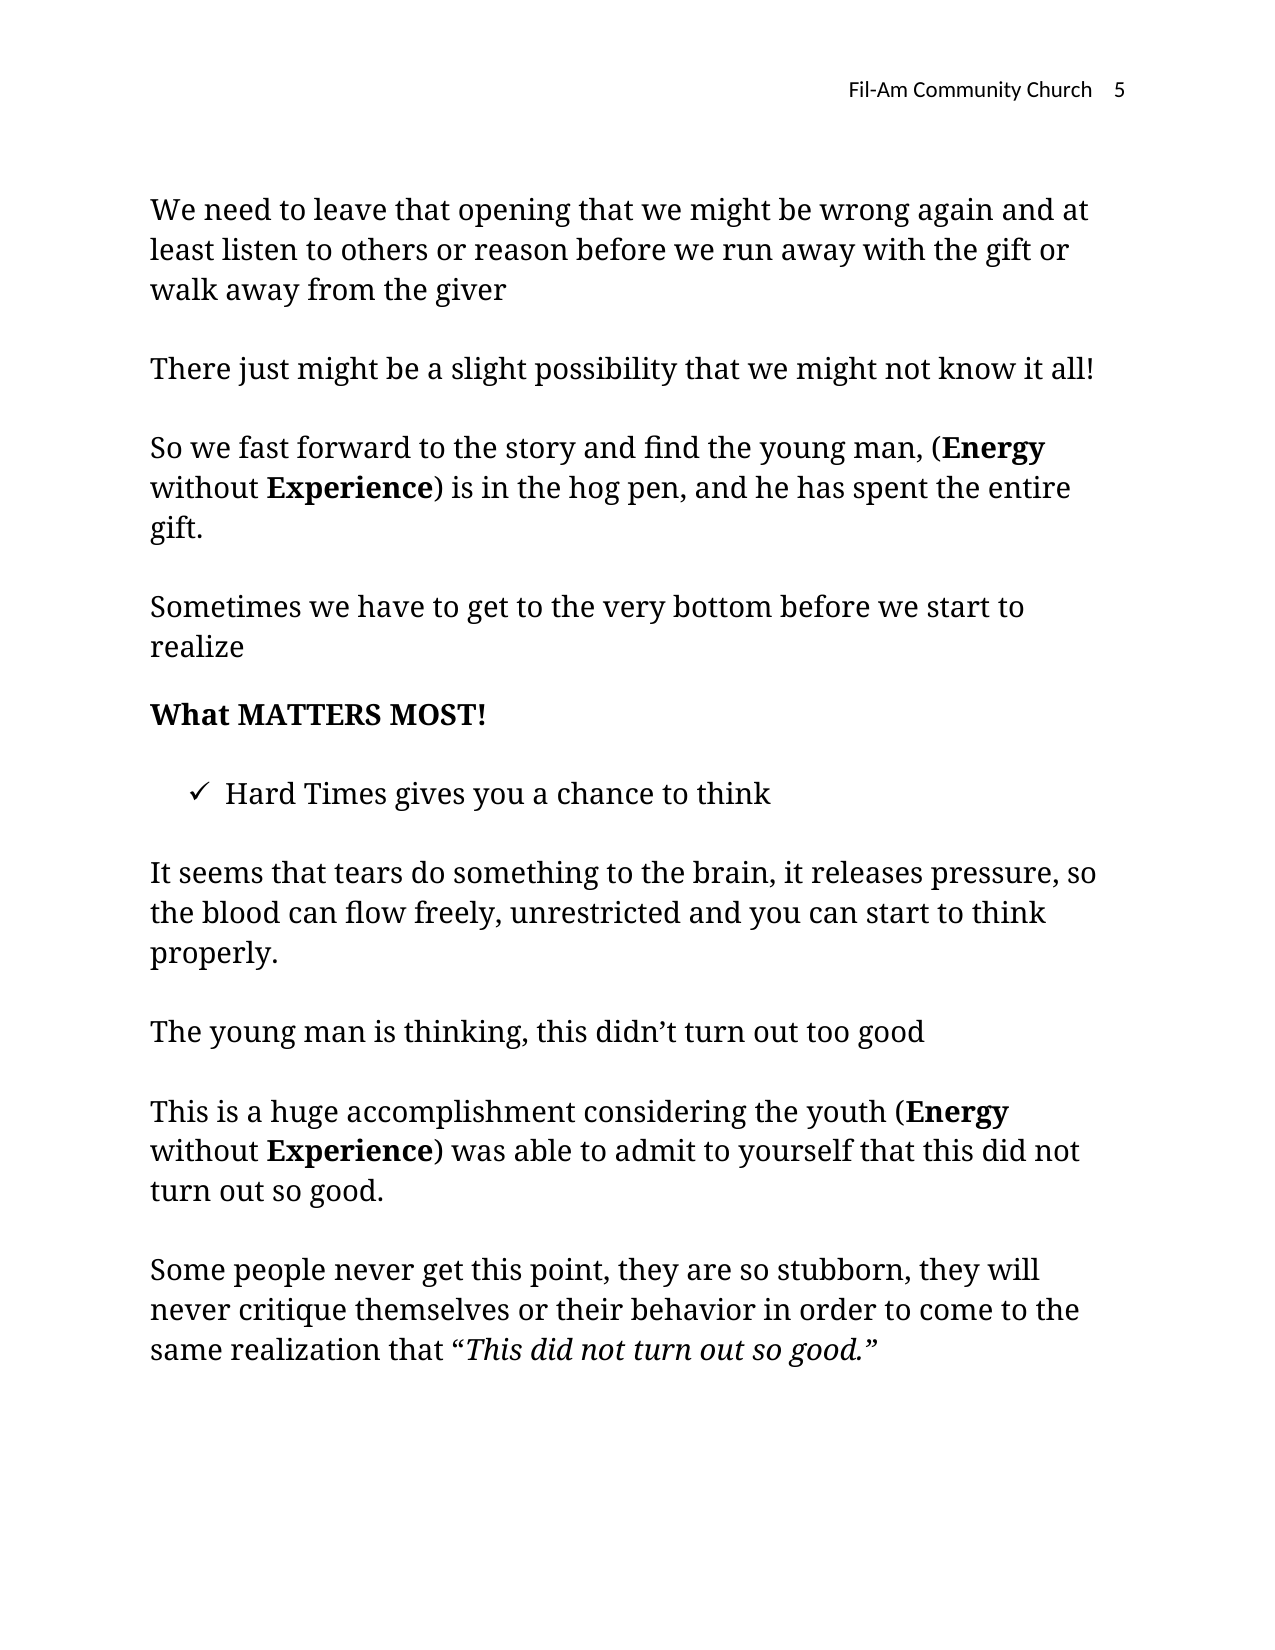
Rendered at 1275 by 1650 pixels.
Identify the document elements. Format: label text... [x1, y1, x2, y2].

text This is a huge accomplishment considering the youth (Energy without Experience) was able to admit to yourself that this did not turn out so good. [150, 1091, 1125, 1210]
list Hard Times gives you a chance to think [187, 773, 1125, 813]
text We need to leave that opening that we might be wrong again and at least listen to others or reason before we run away with the gift or walk away from the giver [150, 190, 1125, 309]
text Some people never get this point, they are so stubborn, they will never critique themselves or their behavior in order to come to the same realization that “This did not turn out so good.” [150, 1249, 1125, 1369]
text What MATTERS MOST! [150, 694, 1125, 734]
text There just might be a slight possibility that we might not know it all! [150, 348, 1125, 388]
text Sometimes we have to get to the very bottom before we start to realize [150, 587, 1125, 694]
text So we fast forward to the story and find the young man, (Energy without Experience) is in the hog pen, and he has spent the entire gift. [150, 428, 1125, 547]
text The young man is thinking, this didn’t turn out too good [150, 1011, 1125, 1051]
text It seems that tears do something to the brain, it releases pressure, so the blood can flow freely, unrestricted and you can start to think properly. [150, 853, 1125, 972]
